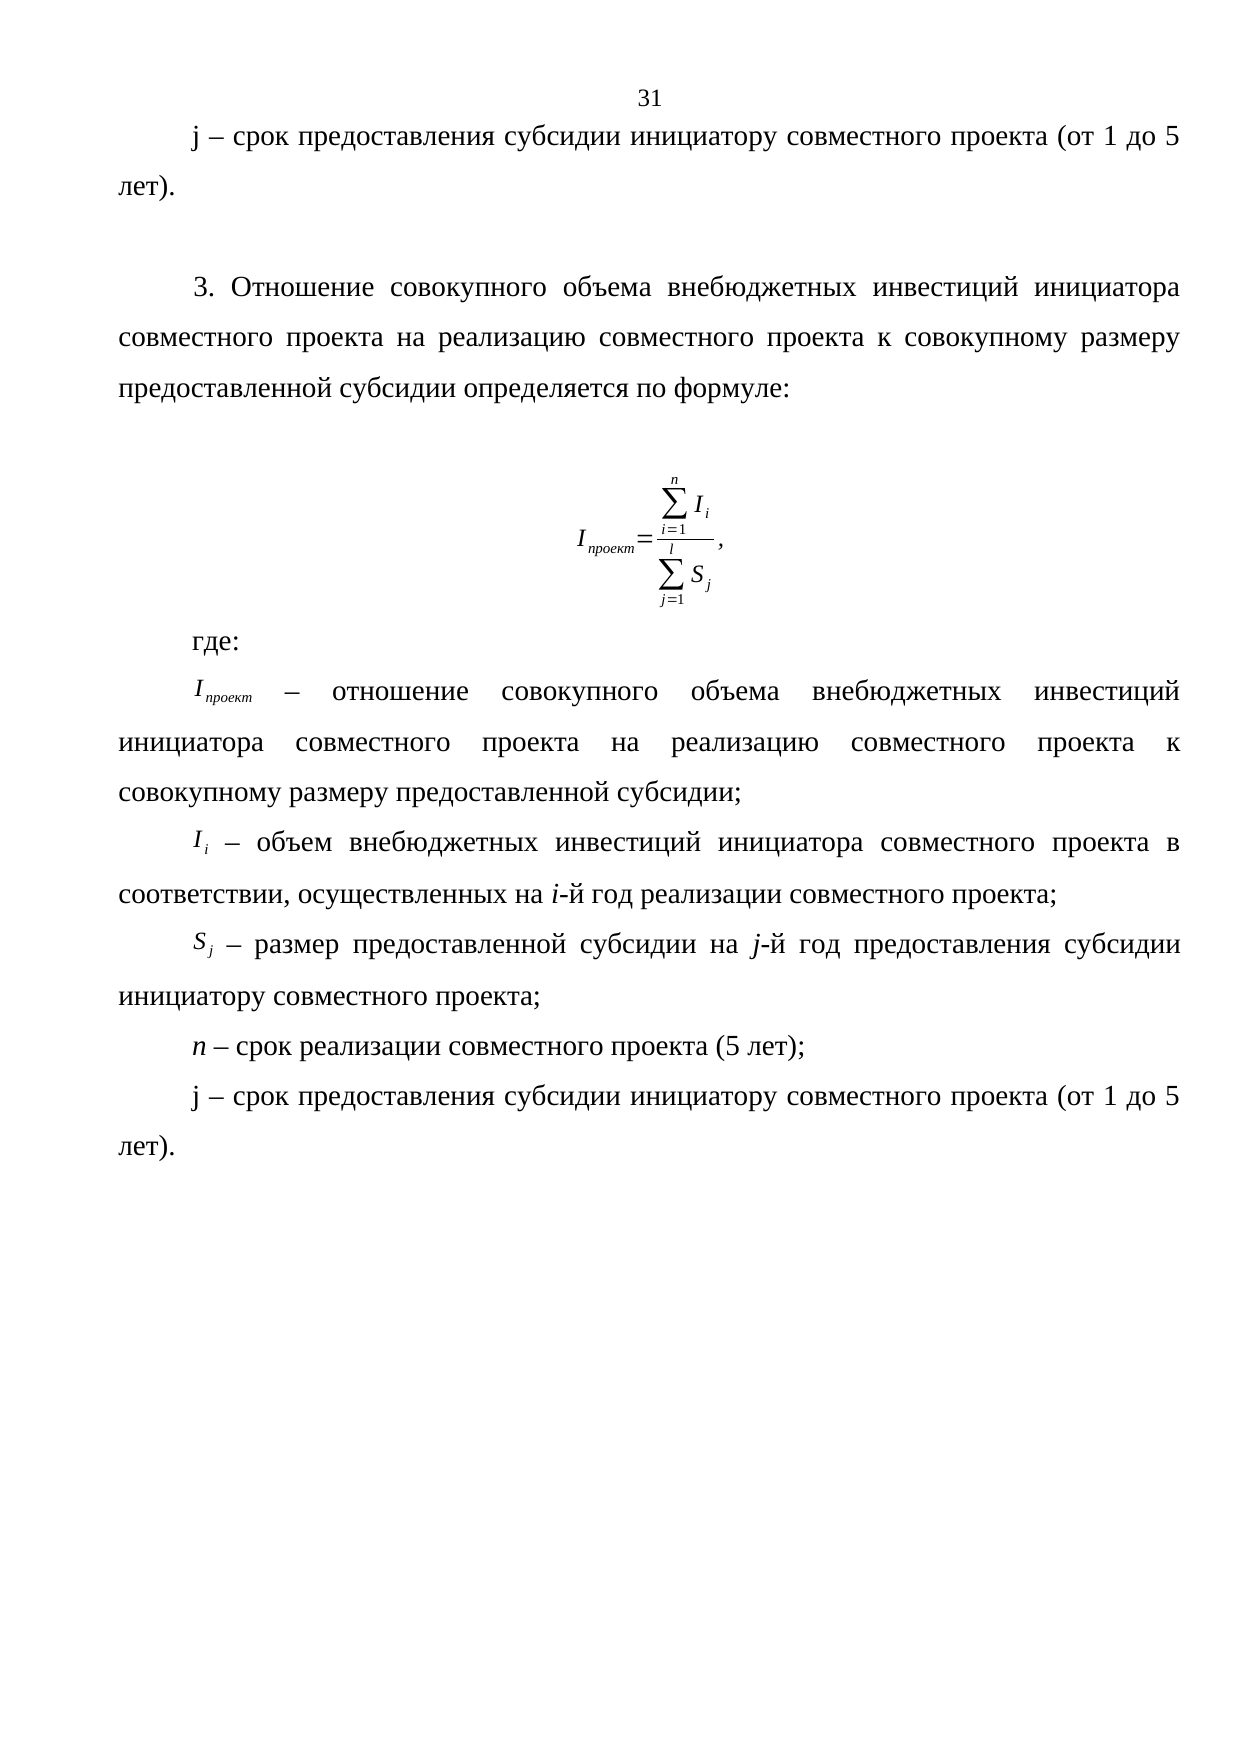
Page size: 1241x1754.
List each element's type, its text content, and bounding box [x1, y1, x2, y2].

text j – срок предоставления субсидии инициатору совместного проекта (от 1 до 5 лет). [118, 118, 1181, 202]
text – отношение совокупного объема внебюджетных инвестиций инициатора совместного проекта на реализацию совместного проекта к совокупному размеру предоставленной субсидии; [118, 673, 1181, 808]
text – объем внебюджетных инвестиций инициатора совместного проекта в соответствии, осуществленных на i-й год реализации совместного проекта; [118, 824, 1181, 909]
text n – срок реализации совместного проекта (5 лет); [118, 1028, 1181, 1061]
text – размер предоставленной субсидии на j-й год предоставления субсидии инициатору совместного проекта; [118, 926, 1181, 1011]
text где: [118, 623, 1181, 656]
text 3. Отношение совокупного объема внебюджетных инвестиций инициатора совместного проекта на реализацию совместного проекта к совокупному размеру предоставленной субсидии определяется по формуле: [118, 269, 1181, 403]
text j – срок предоставления субсидии инициатору совместного проекта (от 1 до 5 лет). [118, 1078, 1181, 1162]
